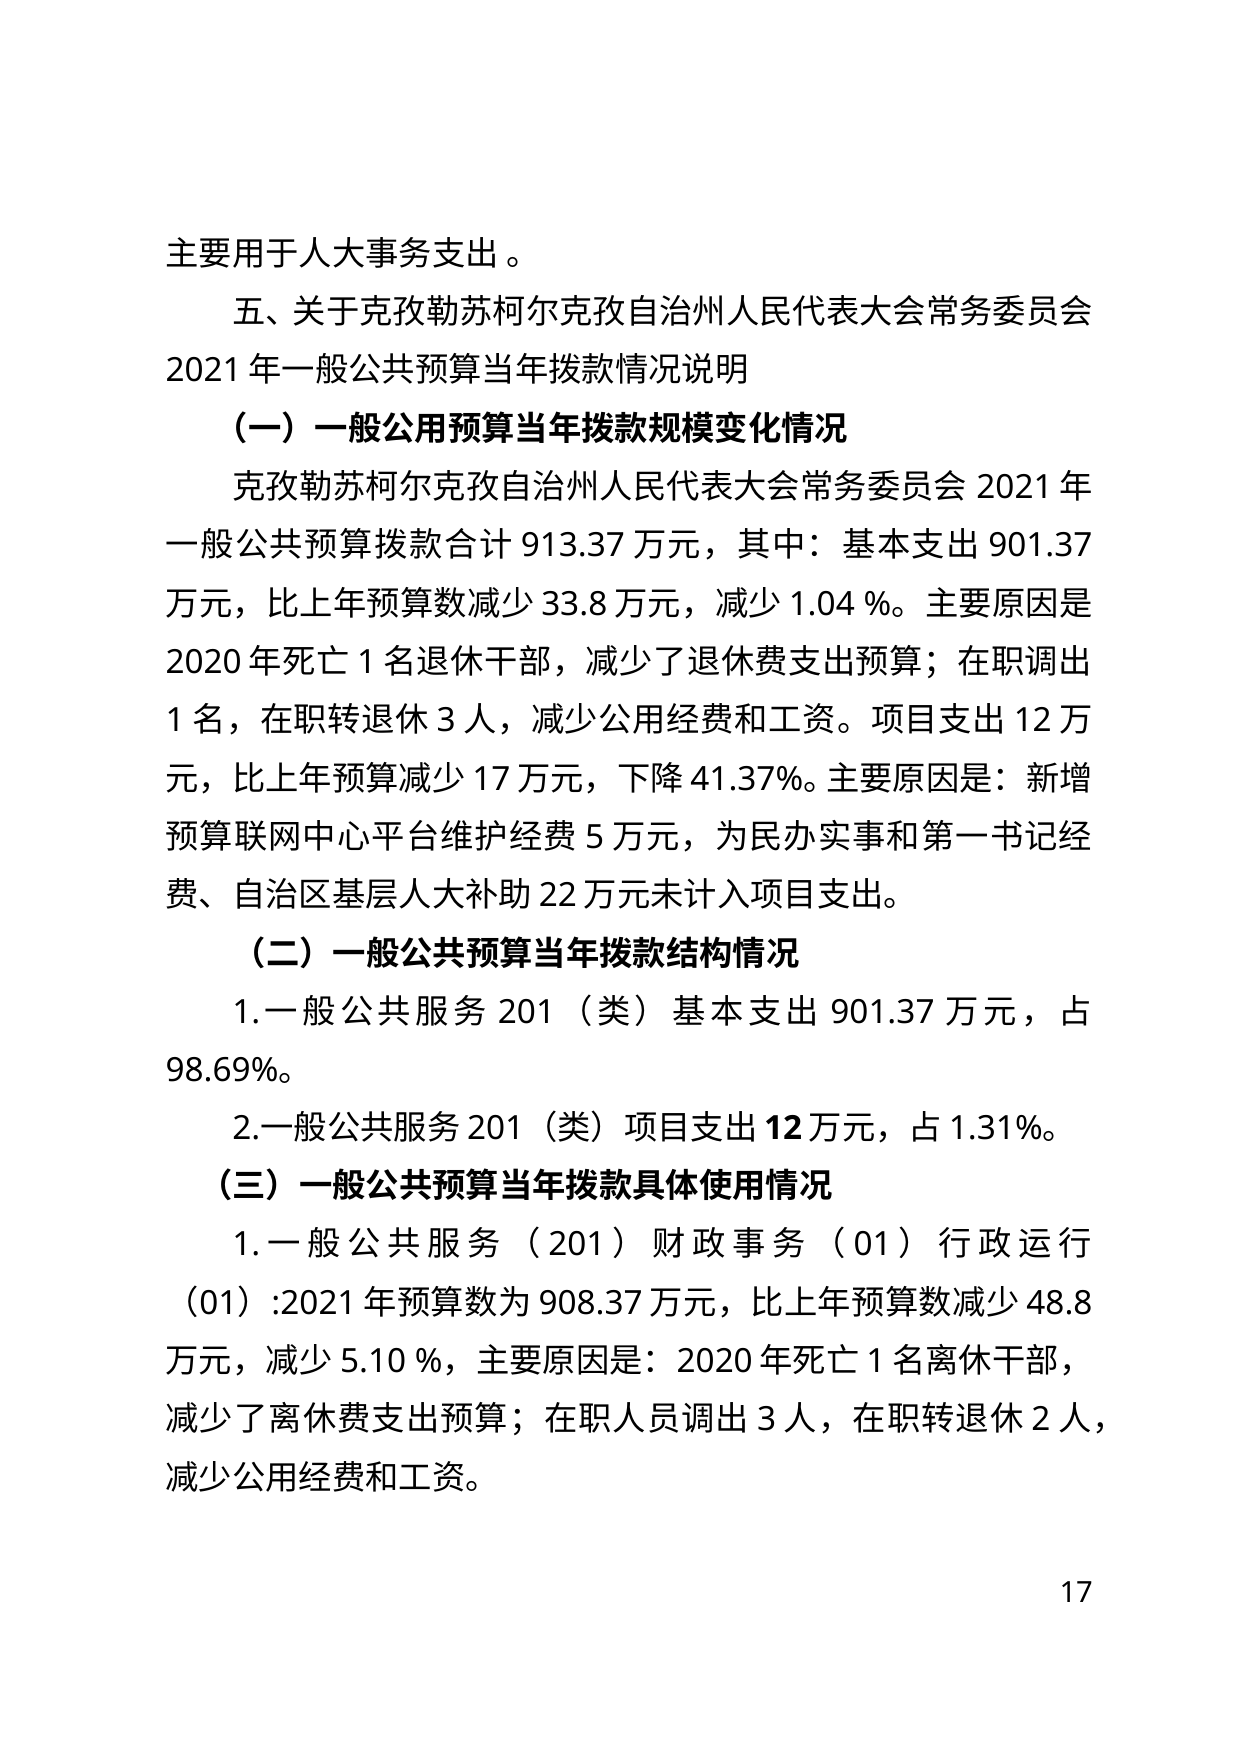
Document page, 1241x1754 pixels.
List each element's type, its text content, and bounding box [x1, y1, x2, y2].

text 五、关于克孜勒苏柯尔克孜自治州人民代表大会常务委员会2021年一般公共预算当年拨款情况说明 [165, 277, 1092, 393]
text 1.一般公共服务（201）财政事务（01）行政运行（01）:2021年预算数为908.37万元，比上年预算数减少48.8万元，减少 5.10 %，主要原因是：2020年死亡1名离休干部，减少了离休费支出预算；在职人员调出3人，在职转退休2人，减少公用经费和工资。 [165, 1209, 1092, 1501]
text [165, 218, 1092, 277]
text 克孜勒苏柯尔克孜自治州人民代表大会常务委员会2021年一般公共预算拨款合计913.37万元，其中：基本支出901.37万元，比上年预算数减少33.8万元，减少1.04 %。主要原因是：2020年死亡1名退休干部，减少了退休费支出预算；在职调出1名，在职转退休3人，减少公用经费和工资。项目支出12万元，比上年预算减少17万元，下降41.37%。主要原因是：新增预算联网中心平台维护经费5万元，为民办实事和第一书记经费、自治区基层人大补助22万元未计入项目支出。 [165, 452, 1092, 918]
text 2.一般公共服务201（类）项目支出12万元，占1.31%。 [165, 1093, 1092, 1151]
text （二）一般公共预算当年拨款结构情况 [165, 918, 1092, 977]
text （三）一般公共预算当年拨款具体使用情况 [165, 1151, 1092, 1209]
text 1.一般公共服务201（类）基本支出901.37万元，占98.69%。 [165, 977, 1092, 1093]
text （一）一般公用预算当年拨款规模变化情况 [165, 393, 1092, 452]
